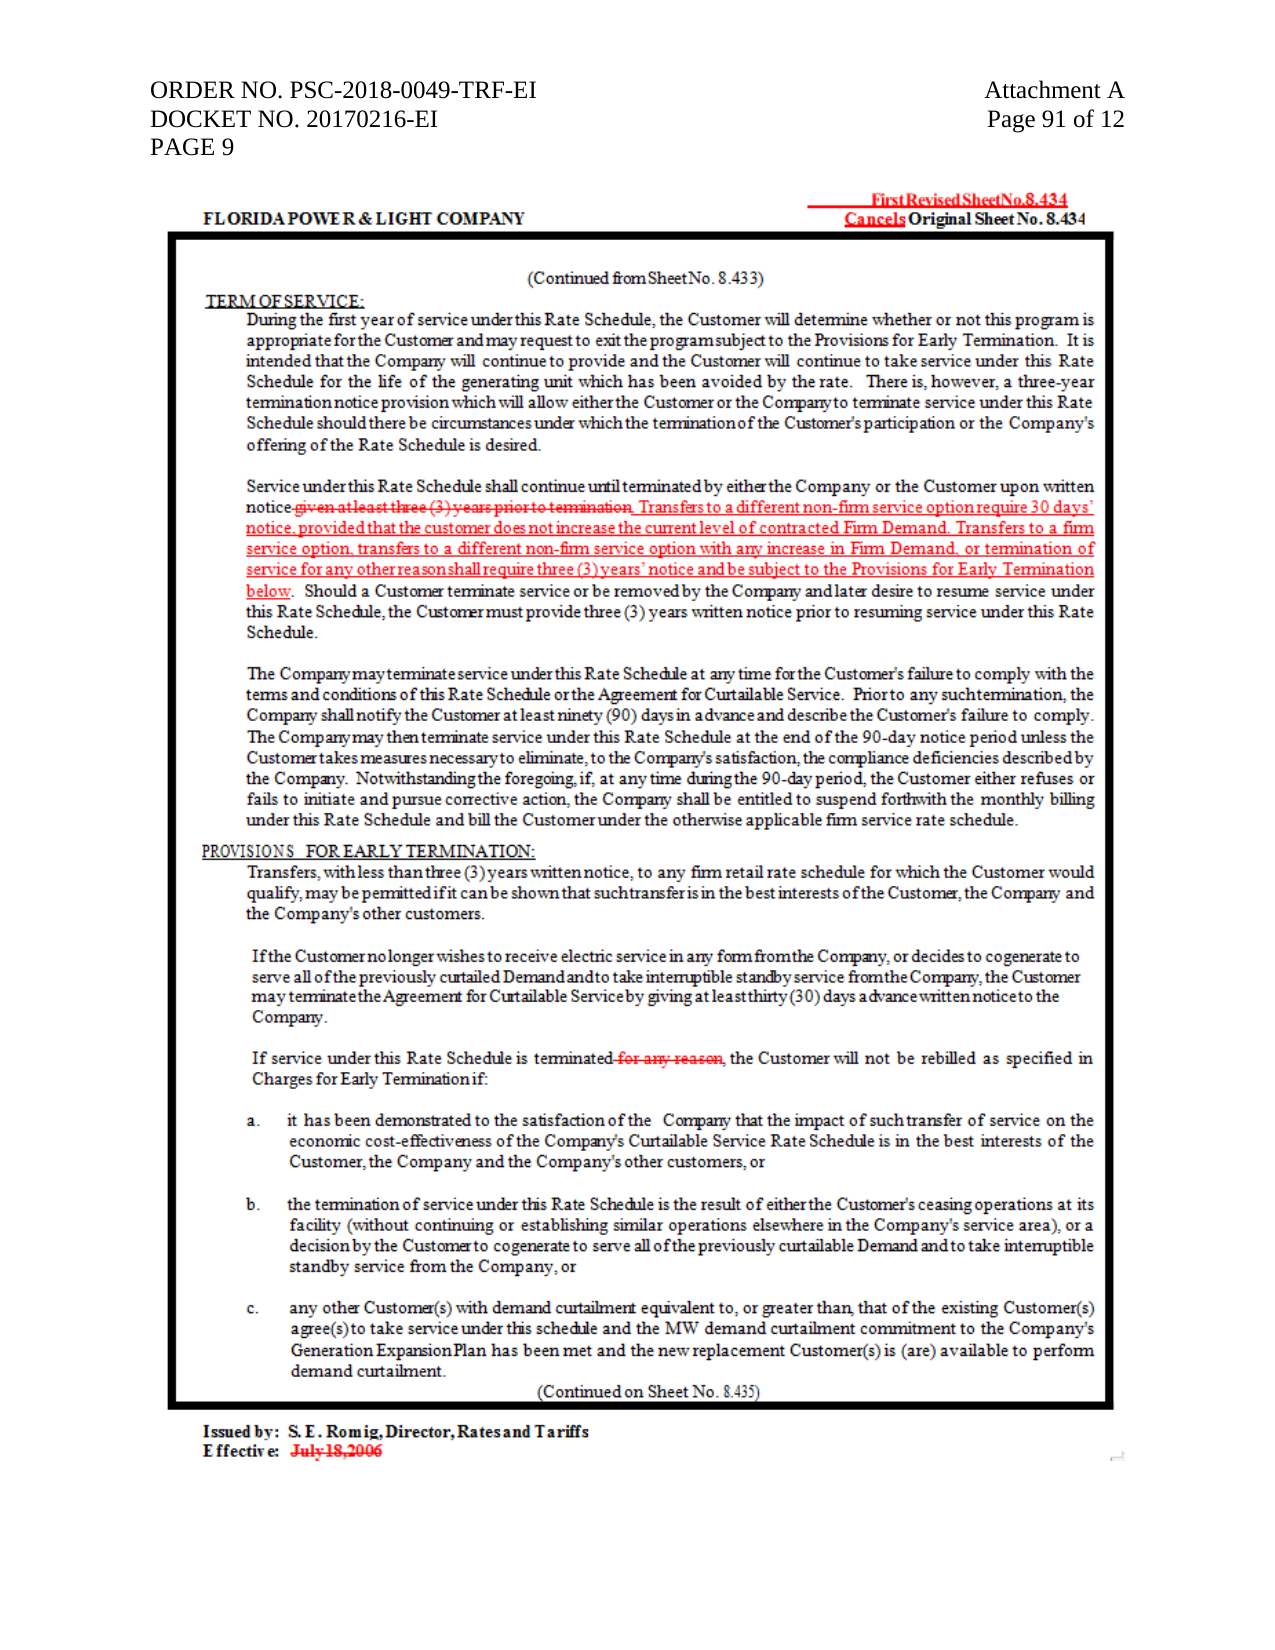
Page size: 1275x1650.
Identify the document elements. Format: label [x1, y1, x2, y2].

picture [150, 190, 1125, 1461]
